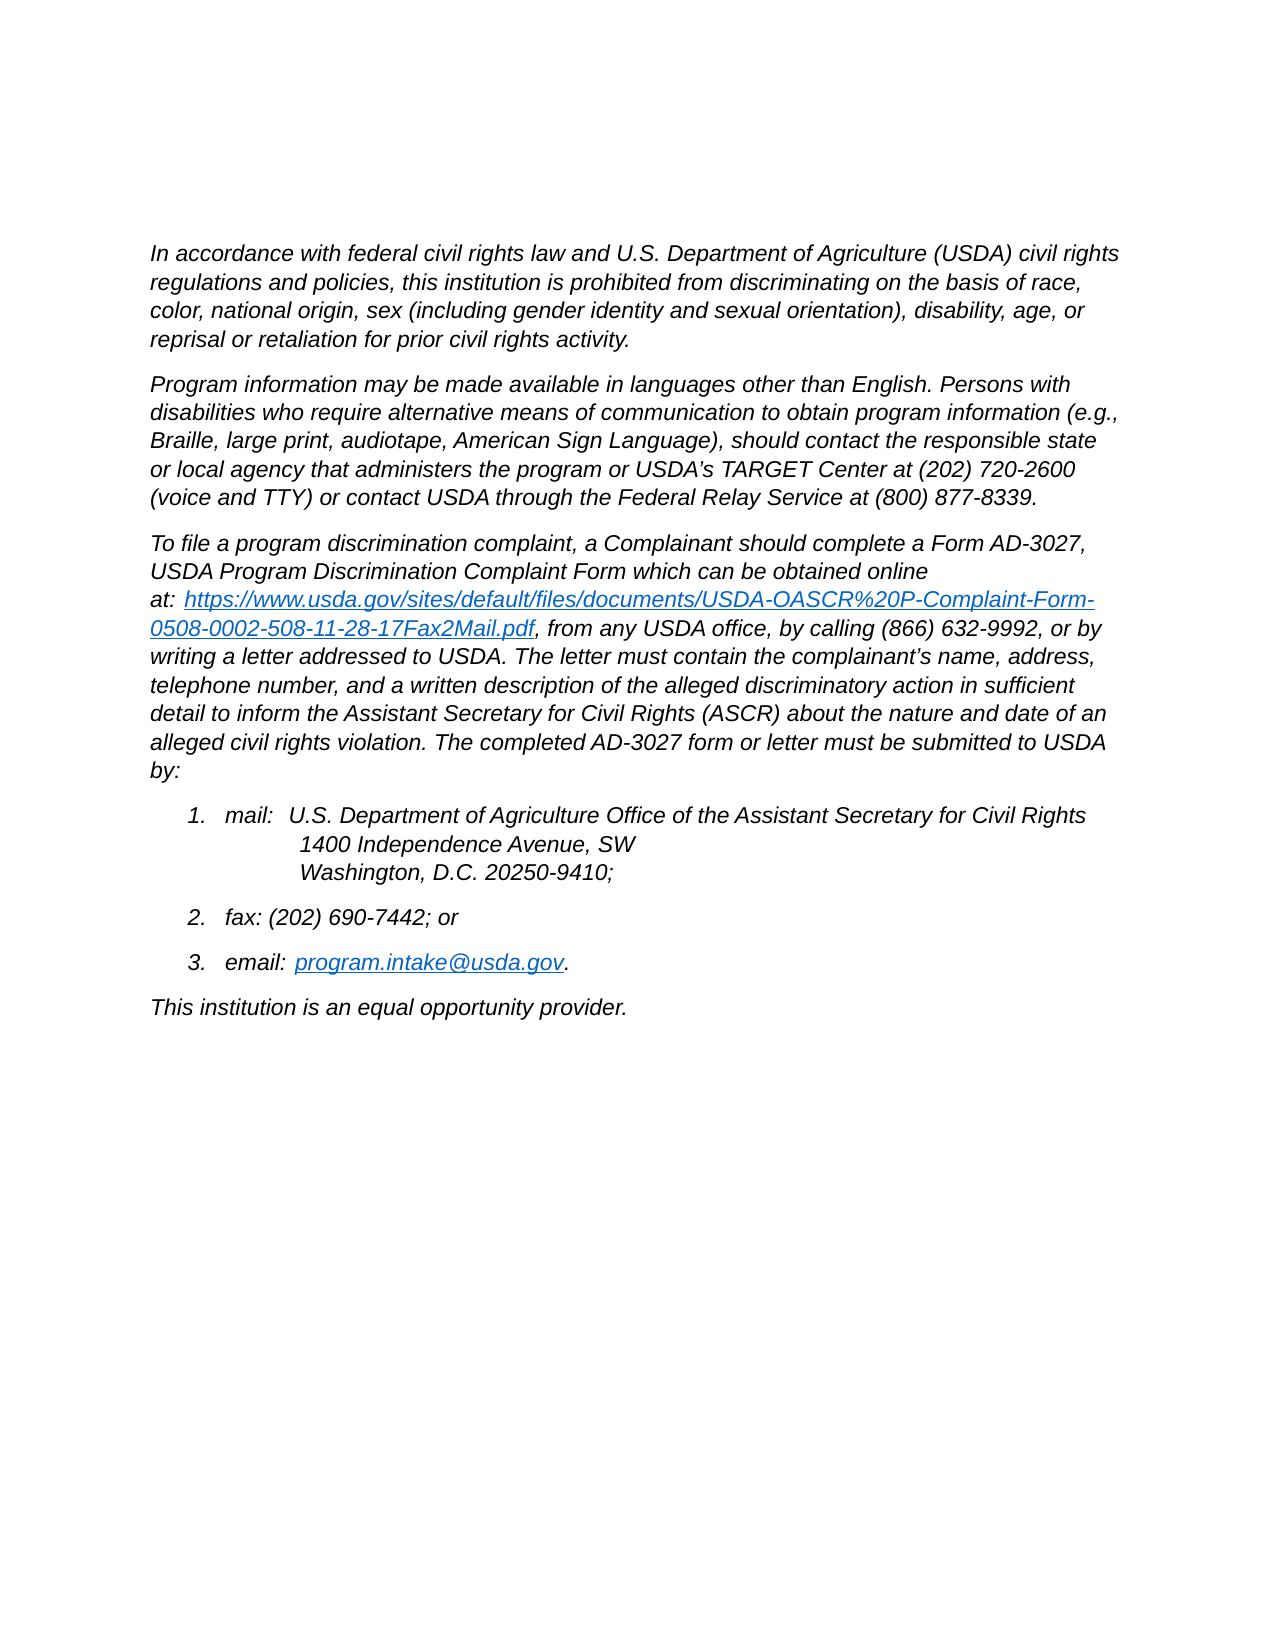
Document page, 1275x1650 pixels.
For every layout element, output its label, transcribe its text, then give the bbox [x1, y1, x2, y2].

text Program information may be made available in languages other than English. Persons with disabilities who require alternative means of communication to obtain program information (e.g., Braille, large print, audiotape, American Sign Language), should contact the responsible state or local agency that administers the program or USDA’s TARGET Center at (202) 720-2600 (voice and TTY) or contact USDA through the Federal Relay Service at (800) 877-8339. [150, 371, 1125, 511]
text To file a program discrimination complaint, a Complainant should complete a Form AD-3027, USDA Program Discrimination Complaint Form which can be obtained online at: https://www.usda.gov/sites/default/files/documents/USDA-OASCR%20P-Complaint-Form-0508-0002-508-11-28-17Fax2Mail.pdf, from any USDA office, by calling (866) 632-9992, or by writing a letter addressed to USDA. The letter must contain the complainant’s name, address, telephone number, and a written description of the alleged discriminatory action in sufficient detail to inform the Assistant Secretary for Civil Rights (ASCR) about the nature and date of an alleged civil rights violation. The completed AD-3027 form or letter must be submitted to USDA by: [150, 529, 1125, 783]
list email: program.intake@usda.gov. [187, 949, 1125, 976]
text This institution is an equal opportunity provider. [150, 994, 1125, 1021]
list fax: (202) 690-7442; or [187, 904, 1125, 930]
text In accordance with federal civil rights law and U.S. Department of Agriculture (USDA) civil rights regulations and policies, this institution is prohibited from discriminating on the basis of race, color, national origin, sex (including gender identity and sexual orientation), disability, age, or reprisal or retaliation for prior civil rights activity. [150, 240, 1125, 352]
list mail: U.S. Department of Agriculture Office of the Assistant Secretary for Civil Rights 1400 Independence Avenue, SW Washington, D.C. 20250-9410; [187, 802, 1125, 885]
